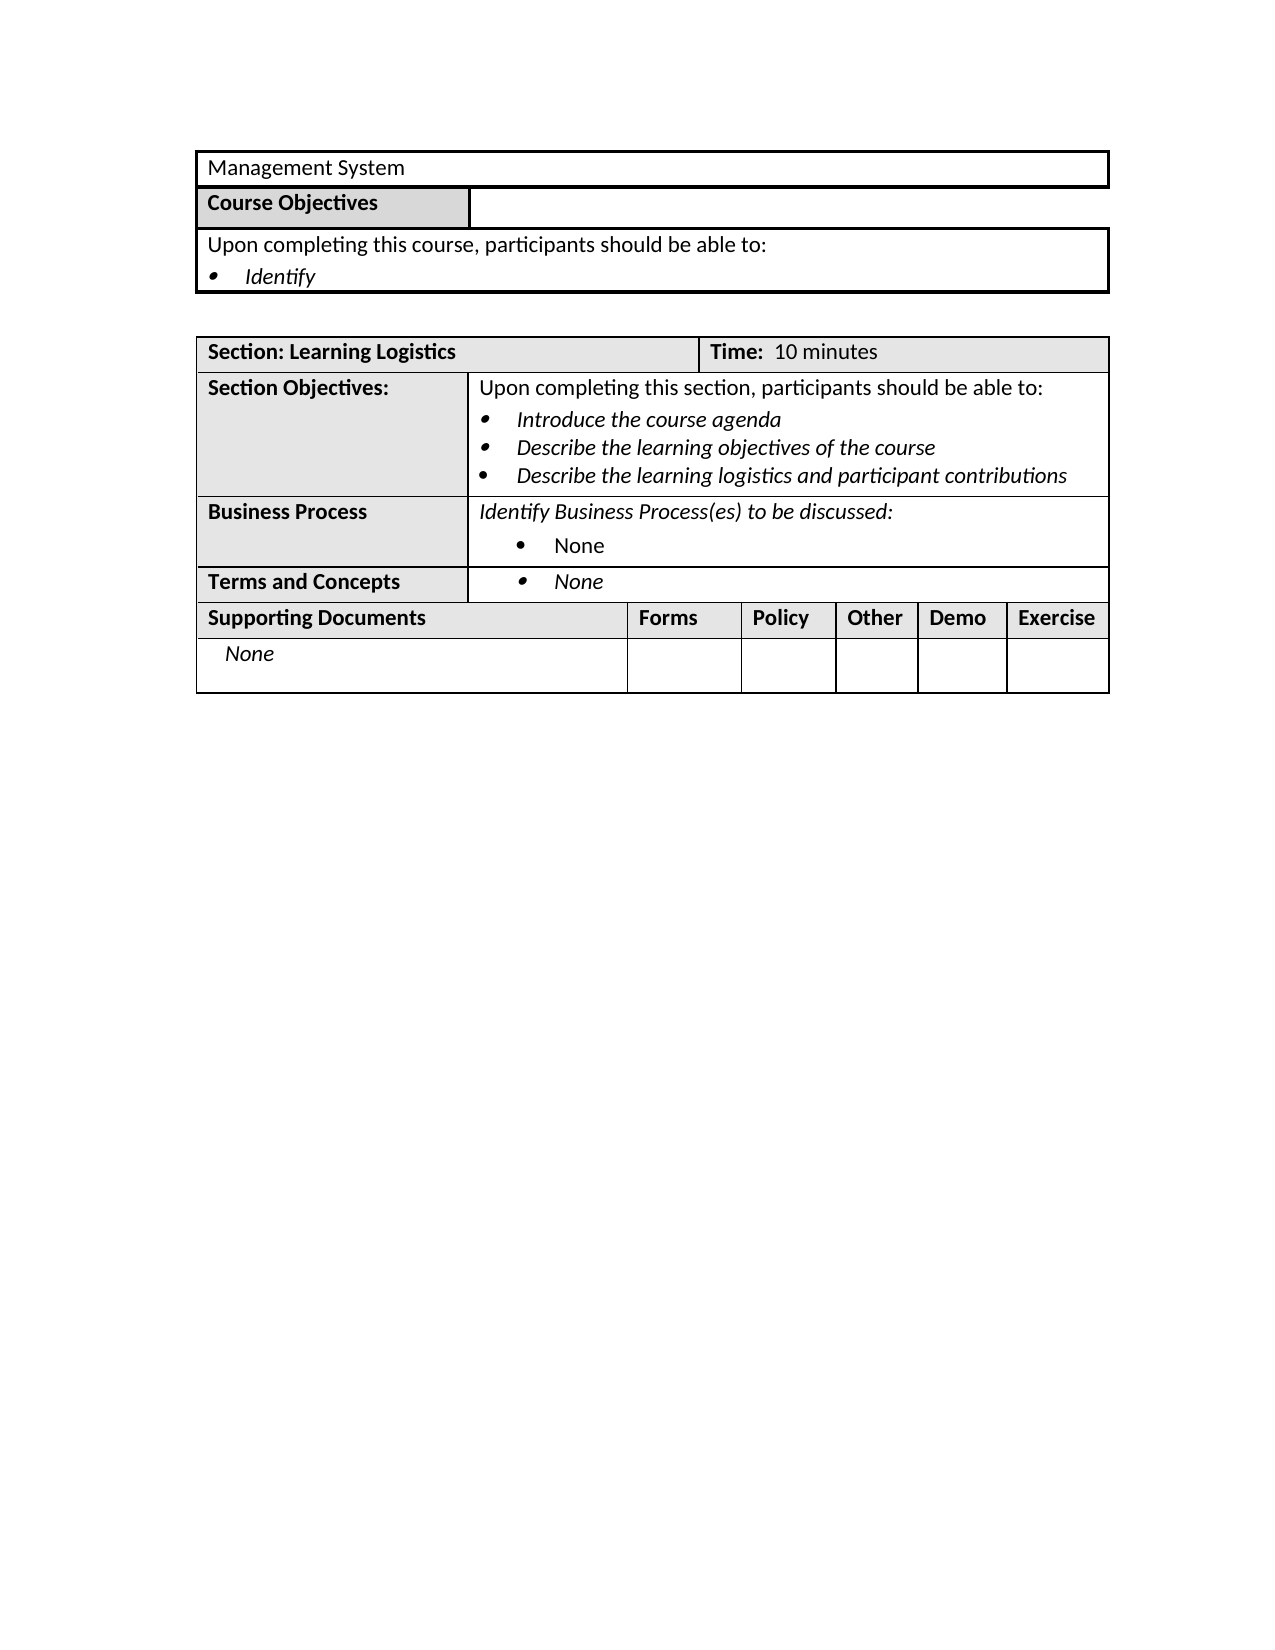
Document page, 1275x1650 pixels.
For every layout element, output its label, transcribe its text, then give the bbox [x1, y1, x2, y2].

table_cell Section Objectives: [197, 373, 467, 496]
table_cell [837, 639, 917, 692]
table_cell Exercise [1008, 603, 1108, 638]
table_cell [742, 639, 835, 692]
table_cell Course Objectives [198, 189, 468, 227]
table_cell Supporting Documents [197, 603, 627, 638]
table_cell [1008, 639, 1108, 692]
table_cell Business Process [197, 497, 467, 566]
table_cell None [197, 639, 627, 692]
table_cell [628, 639, 741, 692]
table_header Section: Learning Logistics [197, 338, 698, 372]
table_header Time: 10 minutes [700, 338, 1108, 372]
table_cell Identify Business Process(es) to be discussed: None [469, 497, 1108, 566]
table_cell Other [837, 603, 917, 638]
table_cell Terms and Concepts [197, 567, 467, 602]
table_cell Demo [919, 603, 1006, 638]
table_cell Upon completing this course, participants should be able to: Identify [198, 230, 1107, 290]
table_cell [919, 639, 1006, 692]
table_cell Policy [742, 603, 835, 638]
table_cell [198, 153, 1107, 185]
table_cell None [469, 568, 1108, 602]
table_cell Forms [628, 603, 741, 638]
table_cell Upon completing this section, participants should be able to: Introduce the course agenda Describe the learning objectives of the course Describe the learning logistics and participant contributions [469, 373, 1108, 496]
